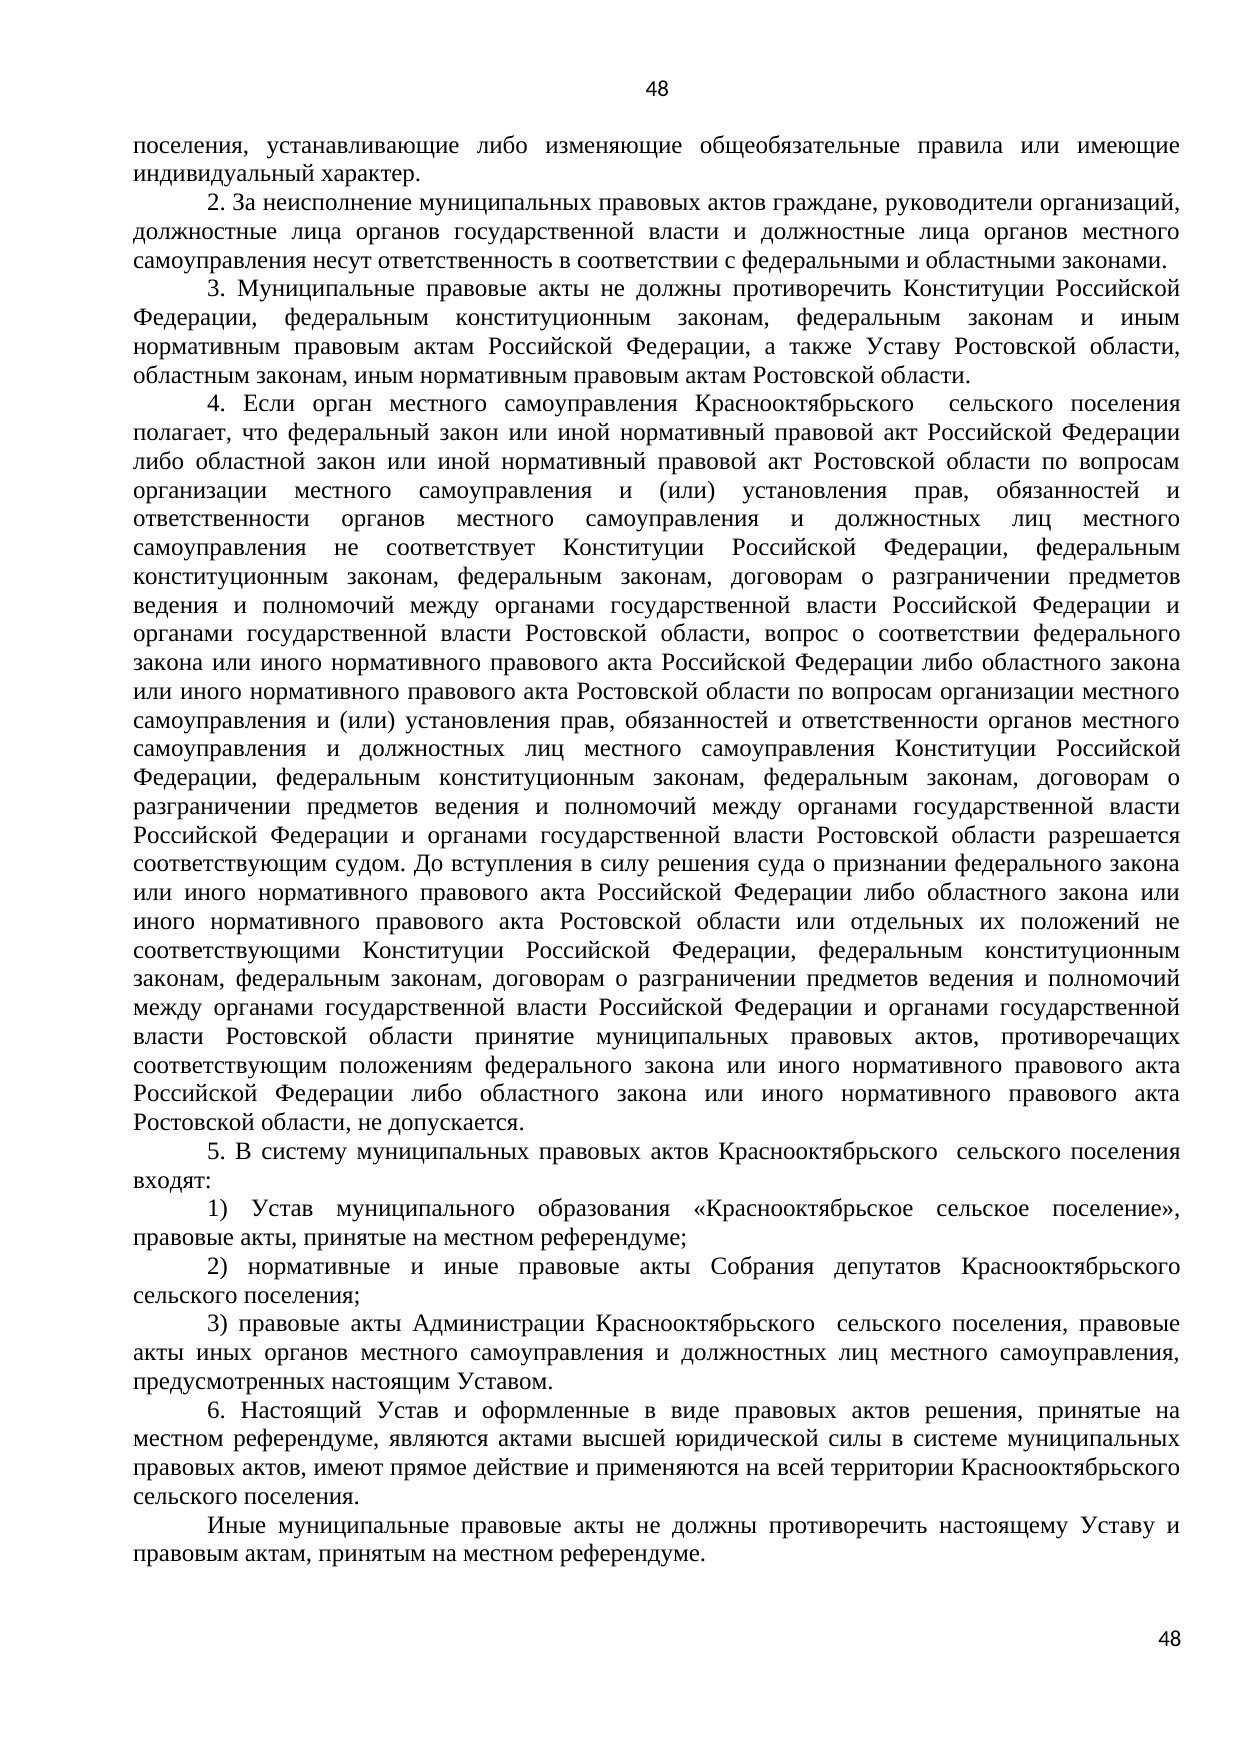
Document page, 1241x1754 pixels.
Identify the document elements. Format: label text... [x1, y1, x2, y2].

text 6. Настоящий Устав и оформленные в виде правовых актов решения, принятые на местном референдуме, являются актами высшей юридической силы в системе муниципальных правовых актов, имеют прямое действие и применяются на всей территории Краснооктябрьского сельского поселения. [133, 1395, 1181, 1510]
text Иные муниципальные правовые акты не должны противоречить настоящему Уставу и правовым актам, принятым на местном референдуме. [133, 1510, 1181, 1567]
text 4. Если орган местного самоуправления Краснооктябрьского сельского поселения полагает, что федеральный закон или иной нормативный правовой акт Российской Федерации либо областной закон или иной нормативный правовой акт Ростовской области по вопросам организации местного самоуправления и (или) установления прав, обязанностей и ответственности органов местного самоуправления и должностных лиц местного самоуправления не соответствует Конституции Российской Федерации, федеральным конституционным законам, федеральным законам, договорам о разграничении предметов ведения и полномочий между органами государственной власти Российской Федерации и органами государственной власти Ростовской области, вопрос о соответствии федерального закона или иного нормативного правового акта Российской Федерации либо областного закона или иного нормативного правового акта Ростовской области по вопросам организации местного самоуправления и (или) установления прав, обязанностей и ответственности органов местного самоуправления и должностных лиц местного самоуправления Конституции Российской Федерации, федеральным конституционным законам, федеральным законам, договорам о разграничении предметов ведения и полномочий между органами государственной власти Российской Федерации и органами государственной власти Ростовской области разрешается соответствующим судом. До вступления в силу решения суда о признании федерального закона или иного нормативного правового акта Российской Федерации либо областного закона или иного нормативного правового акта Ростовской области или отдельных их положений не соответствующими Конституции Российской Федерации, федеральным конституционным законам, федеральным законам, договорам о разграничении предметов ведения и полномочий между органами государственной власти Российской Федерации и органами государственной власти Ростовской области принятие муниципальных правовых актов, противоречащих соответствующим положениям федерального закона или иного нормативного правового акта Российской Федерации либо областного закона или иного нормативного правового акта Ростовской области, не допускается. [133, 388, 1181, 1136]
text 1) Устав муниципального образования «Краснооктябрьское сельское поселение», правовые акты, принятые на местном референдуме; [133, 1193, 1181, 1251]
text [133, 130, 1181, 187]
text 3. Муниципальные правовые акты не должны противоречить Конституции Российской Федерации, федеральным конституционным законам, федеральным законам и иным нормативным правовым актам Российской Федерации, а также Уставу Ростовской области, областным законам, иным нормативным правовым актам Ростовской области. [133, 273, 1181, 388]
text 3) правовые акты Администрации Краснооктябрьского сельского поселения, правовые акты иных органов местного самоуправления и должностных лиц местного самоуправления, предусмотренных настоящим Уставом. [133, 1308, 1181, 1395]
text 2) нормативные и иные правовые акты Собрания депутатов Краснооктябрьского сельского поселения; [133, 1251, 1181, 1308]
text 2. За неисполнение муниципальных правовых актов граждане, руководители организаций, должностные лица органов государственной власти и должностные лица органов местного самоуправления несут ответственность в соответствии с федеральными и областными законами. [133, 187, 1181, 273]
text 5. В систему муниципальных правовых актов Краснооктябрьского сельского поселения входят: [133, 1136, 1181, 1193]
